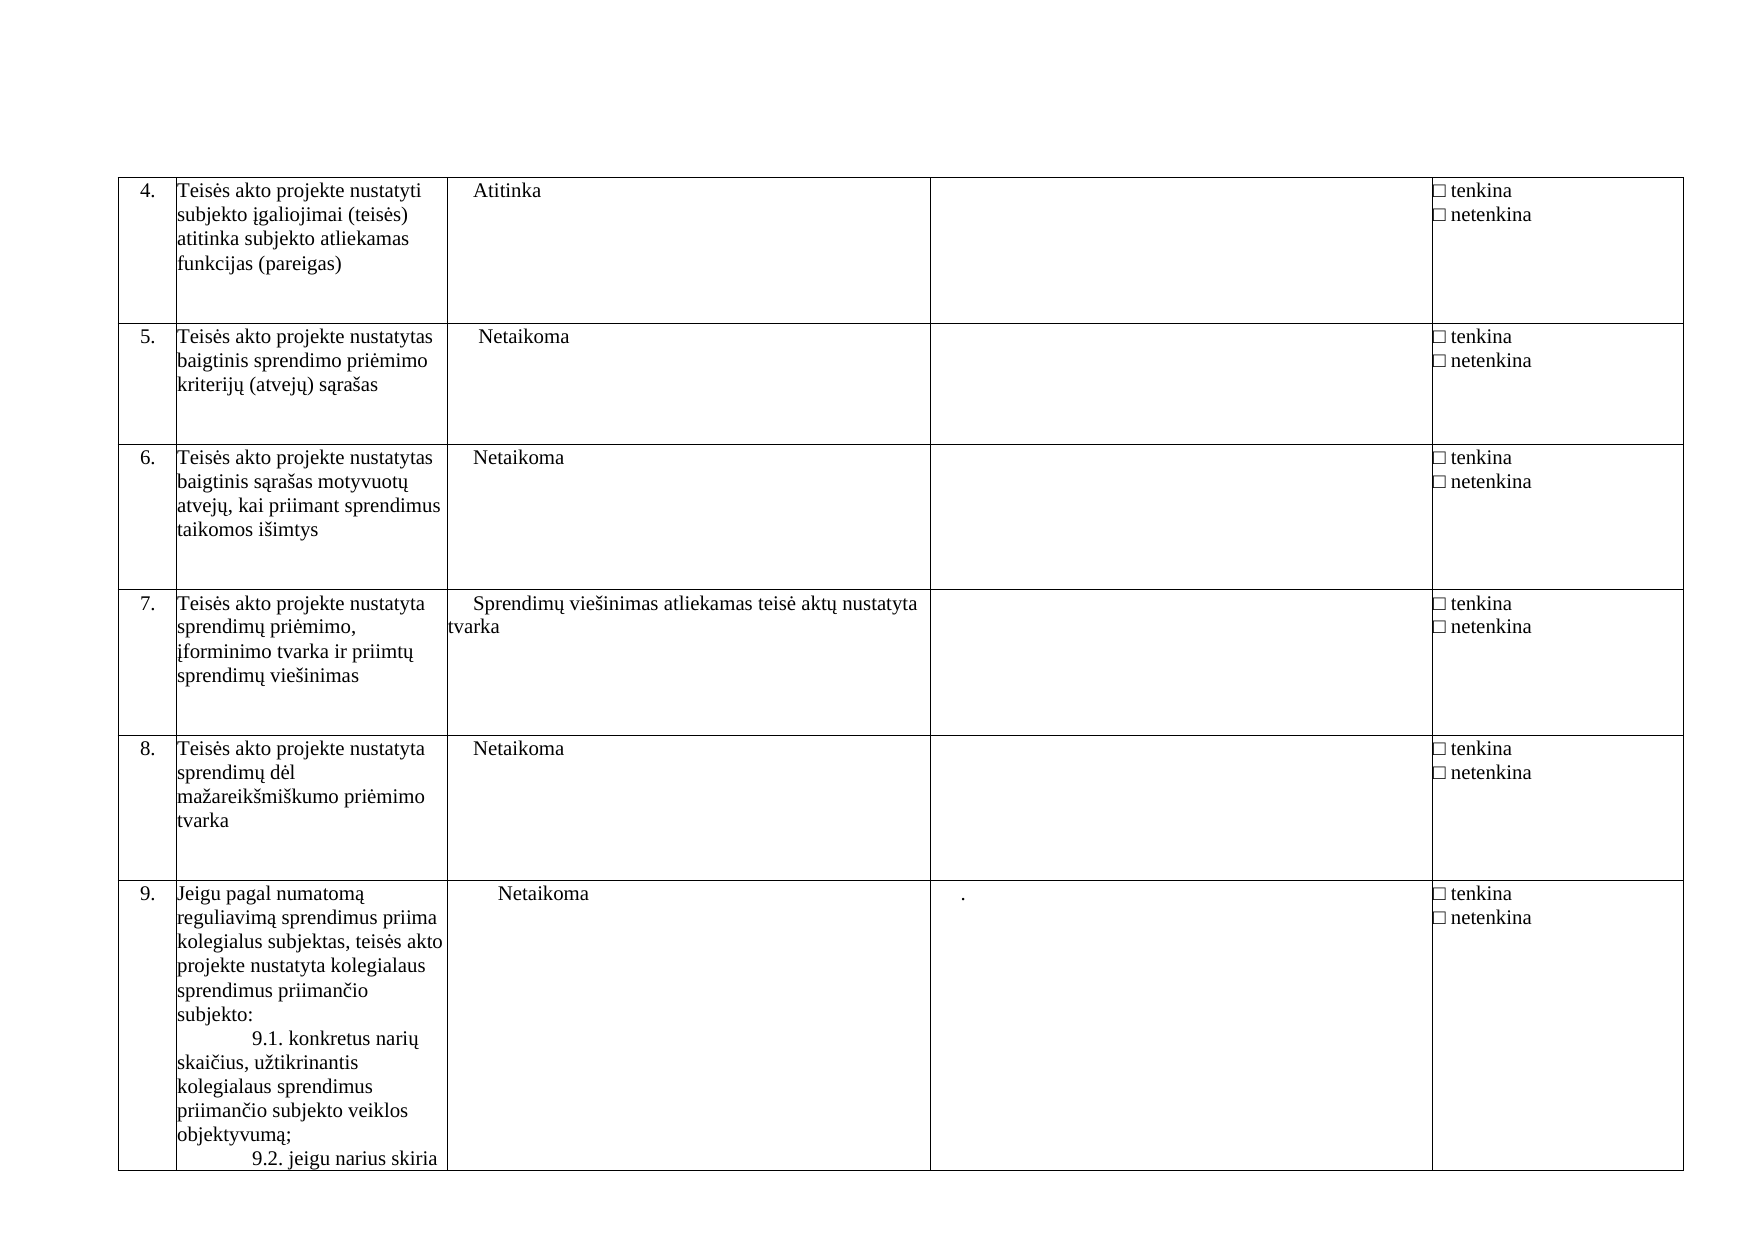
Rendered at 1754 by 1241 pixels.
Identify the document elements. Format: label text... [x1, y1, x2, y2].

table_header 4. [119, 178, 176, 323]
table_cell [1433, 881, 1683, 1170]
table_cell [177, 881, 447, 1170]
table_header Atitinka [448, 178, 930, 323]
table_cell Teisės akto projekte nustatyta sprendimų priėmimo, įforminimo tvarka ir priimtų sprendimų viešinimas [177, 590, 447, 735]
table_cell Teisės akto projekte nustatytas baigtinis sąrašas motyvuotų atvejų, kai priimant sprendimus taikomos išimtys [177, 445, 447, 589]
table_cell Netaikoma [448, 445, 930, 589]
table_cell [931, 445, 1432, 589]
table_cell Netaikoma [448, 881, 930, 1170]
table_cell 8. [119, 736, 176, 880]
table_cell □ tenkina □ netenkina [1433, 736, 1683, 880]
table_cell 7. [119, 590, 176, 735]
table_header □ tenkina □ netenkina [1433, 178, 1683, 323]
table_header Teisės akto projekte nustatyti subjekto įgaliojimai (teisės) atitinka subjekto atliekamas funkcijas (pareigas) [177, 178, 447, 323]
table_cell Netaikoma [448, 736, 930, 880]
table_cell 9. [119, 881, 176, 1170]
table_cell Teisės akto projekte nustatytas baigtinis sprendimo priėmimo kriterijų (atvejų) sąrašas [177, 324, 447, 444]
table_cell □ tenkina □ netenkina [1433, 590, 1683, 735]
table_cell [931, 736, 1432, 880]
table_cell . [931, 881, 1432, 1170]
table_cell □ tenkina □ netenkina [1433, 324, 1683, 444]
table_cell Netaikoma [448, 324, 930, 444]
table_cell 5. [119, 324, 176, 444]
table_header [931, 178, 1432, 323]
table_cell [931, 590, 1432, 735]
table_cell 6. [119, 445, 176, 589]
table_cell □ tenkina □ netenkina [1433, 445, 1683, 589]
table_cell Teisės akto projekte nustatyta sprendimų dėl mažareikšmiškumo priėmimo tvarka [177, 736, 447, 880]
table_cell [931, 324, 1432, 444]
table_cell Sprendimų viešinimas atliekamas teisė aktų nustatyta tvarka [448, 590, 930, 735]
